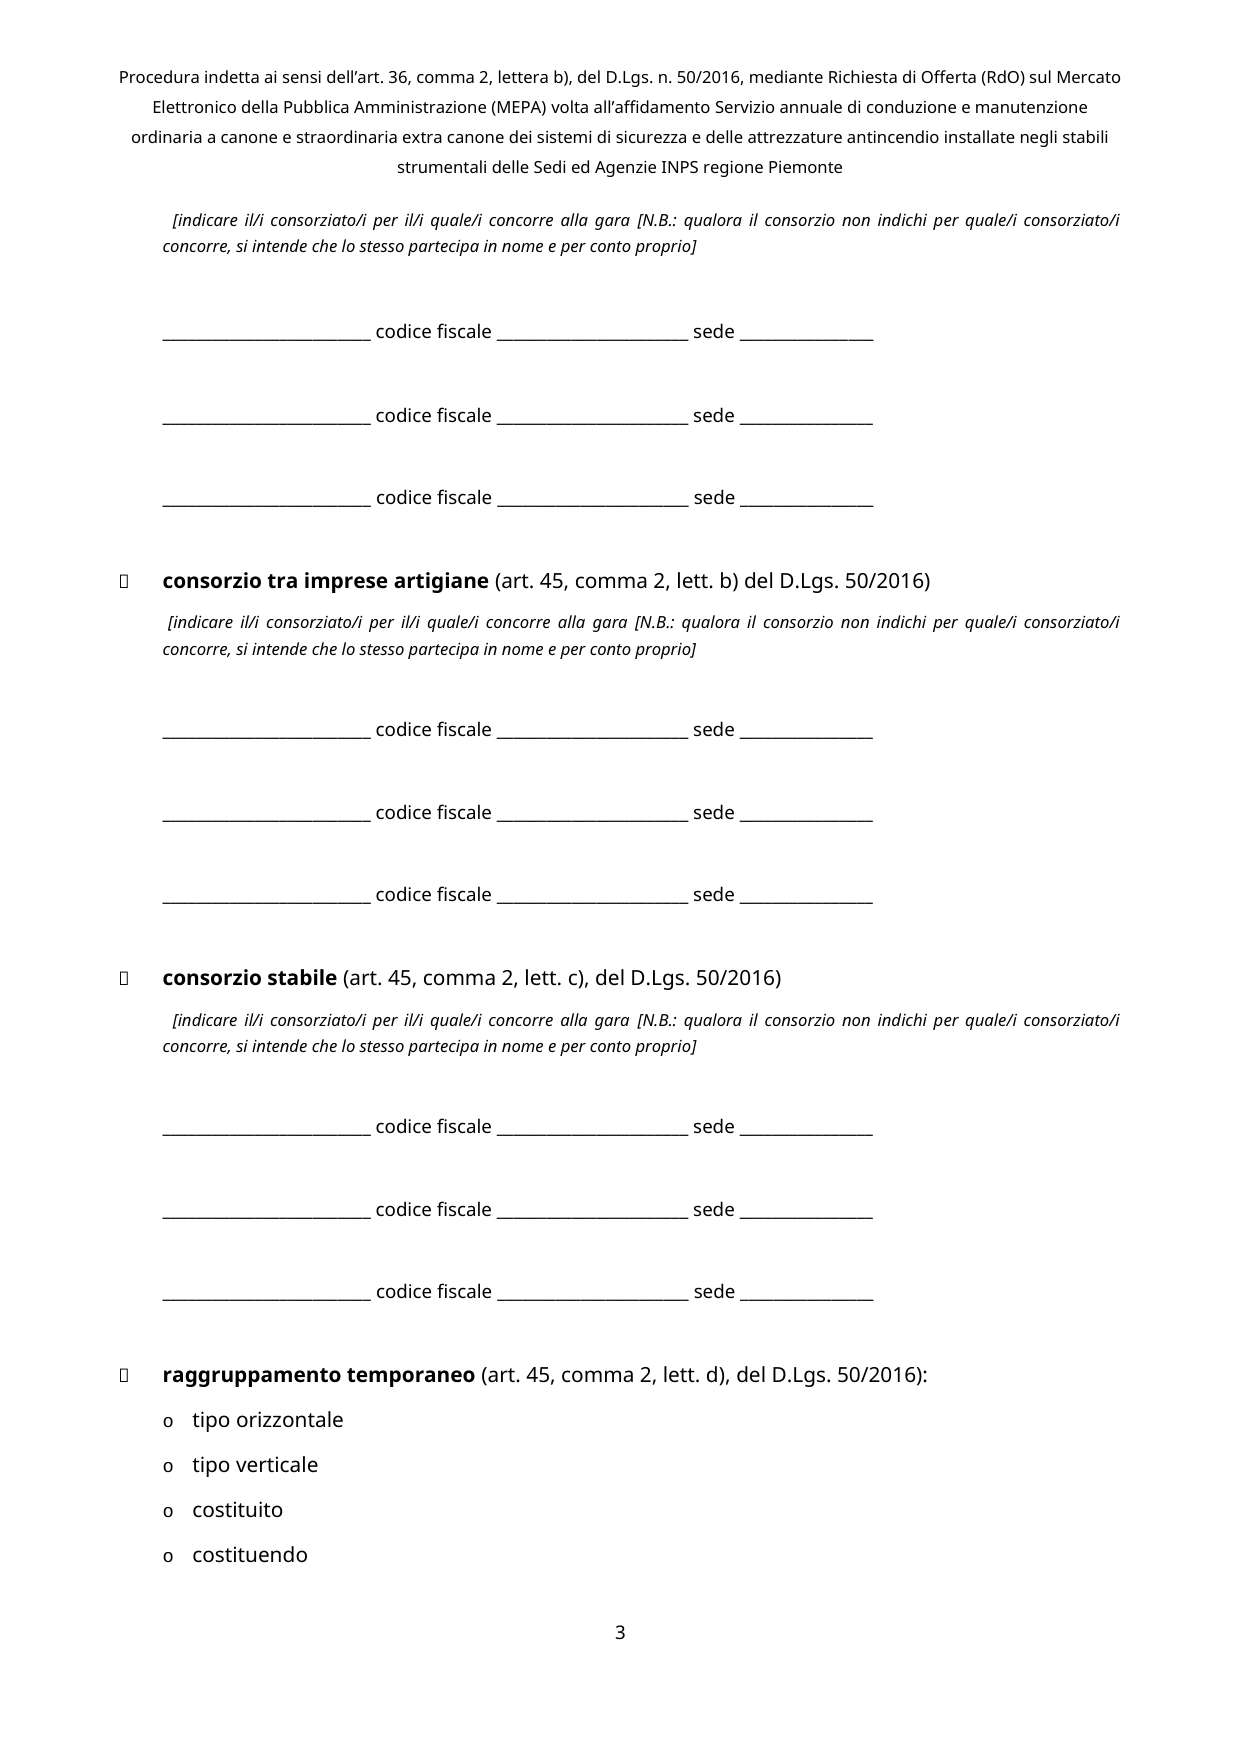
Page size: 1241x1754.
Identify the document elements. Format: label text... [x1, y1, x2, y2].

list tipo orizzontale [162, 1405, 1122, 1434]
text [indicare il/i consorziato/i per il/i quale/i concorre alla gara [N.B.: qualora il consorzio non indichi per quale/i consorziato/i concorre, si intende che lo stesso partecipa in nome e per conto proprio] [118, 209, 1122, 258]
list _________________________ codice fiscale _______________________ sede ________________ [162, 484, 1122, 510]
list _________________________ codice fiscale _______________________ sede ________________ [162, 402, 1122, 428]
list _________________________ codice fiscale _______________________ sede ________________ [162, 716, 1122, 741]
list _________________________ codice fiscale _______________________ sede ________________ [162, 881, 1122, 907]
text [indicare il/i consorziato/i per il/i quale/i concorre alla gara [N.B.: qualora il consorzio non indichi per quale/i consorziato/i concorre, si intende che lo stesso partecipa in nome e per conto proprio] [118, 611, 1122, 660]
list _________________________ codice fiscale _______________________ sede ________________ [162, 1278, 1122, 1304]
list costituendo [162, 1541, 1122, 1569]
text [indicare il/i consorziato/i per il/i quale/i concorre alla gara [N.B.: qualora il consorzio non indichi per quale/i consorziato/i concorre, si intende che lo stesso partecipa in nome e per conto proprio] [118, 1008, 1122, 1057]
list _________________________ codice fiscale _______________________ sede ________________ [162, 1113, 1122, 1138]
list _________________________ codice fiscale _______________________ sede ________________ [162, 319, 1122, 344]
list _________________________ codice fiscale _______________________ sede ________________ [162, 799, 1122, 825]
list raggruppamento temporaneo (art. 45, comma 2, lett. d), del D.Lgs. 50/2016): [118, 1360, 1122, 1389]
list tipo verticale [162, 1450, 1122, 1479]
list _________________________ codice fiscale _______________________ sede ________________ [162, 1196, 1122, 1222]
list consorzio tra imprese artigiane (art. 45, comma 2, lett. b) del D.Lgs. 50/2016) [118, 566, 1122, 594]
list consorzio stabile (art. 45, comma 2, lett. c), del D.Lgs. 50/2016) [118, 963, 1122, 992]
list costituito [162, 1496, 1122, 1524]
